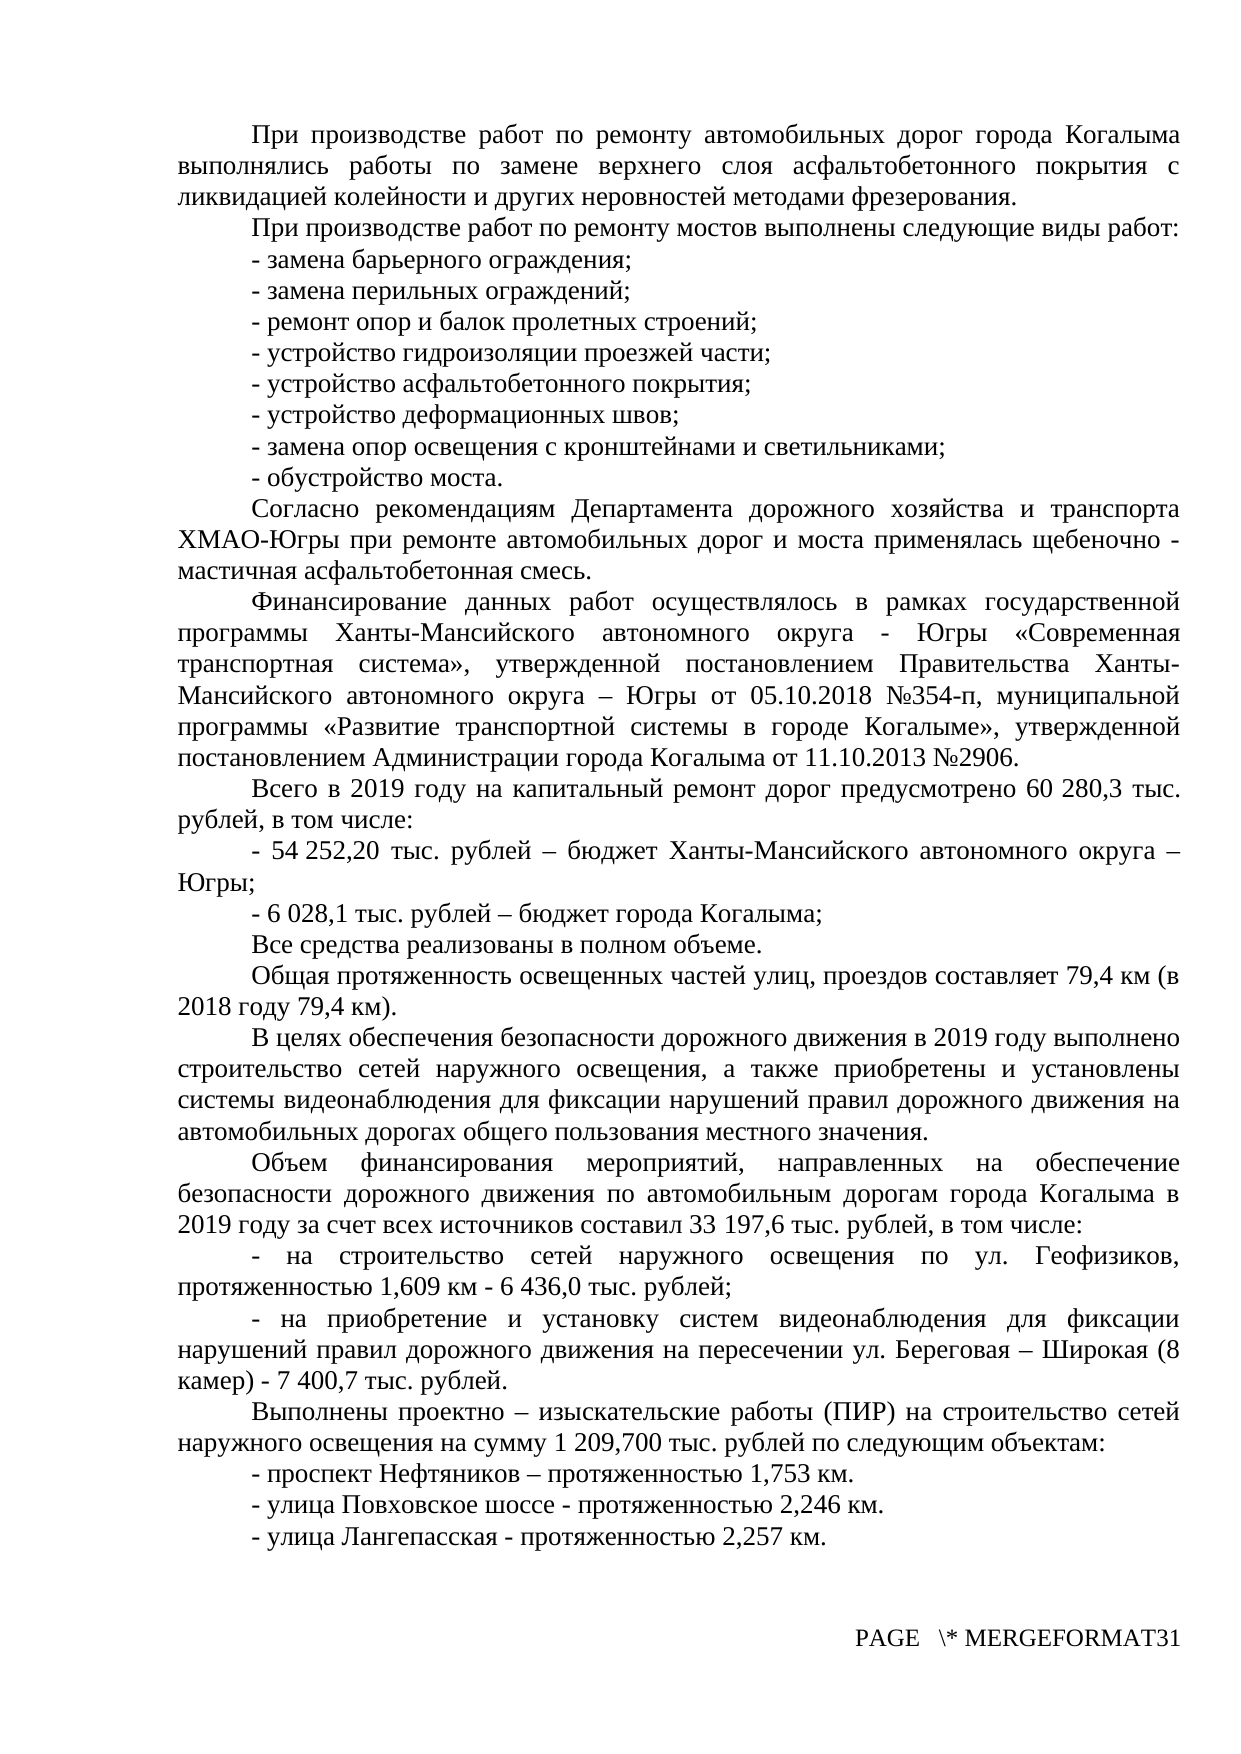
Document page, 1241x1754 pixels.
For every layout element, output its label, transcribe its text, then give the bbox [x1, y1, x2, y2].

text - замена барьерного ограждения; [177, 243, 1181, 274]
text Согласно рекомендациям Департамента дорожного хозяйства и транспорта ХМАО-Югры при ремонте автомобильных дорог и моста применялась щебеночно - мастичная асфальтобетонная смесь. [177, 492, 1181, 585]
text - обустройство моста. [177, 461, 1181, 492]
text При производстве работ по ремонту автомобильных дорог города Когалыма выполнялись работы по замене верхнего слоя асфальтобетонного покрытия с ликвидацией колейности и других неровностей методами фрезерования. [177, 118, 1181, 212]
text - улица Лангепасская - протяженностью 2,257 км. [177, 1520, 1181, 1551]
text Объем финансирования мероприятий, направленных на обеспечение безопасности дорожного движения по автомобильным дорогам города Когалыма в 2019 году за счет всех источников составил 33 197,6 тыс. рублей, в том числе: [177, 1146, 1181, 1239]
text - проспект Нефтяников – протяженностью 1,753 км. [177, 1457, 1181, 1488]
text Финансирование данных работ осуществлялось в рамках государственной программы Ханты-Мансийского автономного округа - Югры «Современная транспортная система», утвержденной постановлением Правительства Ханты-Мансийского автономного округа – Югры от 05.10.2018 №354-п, муниципальной программы «Развитие транспортной системы в городе Когалыме», утвержденной постановлением Администрации города Когалыма от 11.10.2013 №2906. [177, 585, 1181, 772]
text - устройство асфальтобетонного покрытия; [177, 367, 1181, 398]
text - улица Повховское шоссе - протяженностью 2,246 км. [177, 1488, 1181, 1520]
text Общая протяженность освещенных частей улиц, проездов составляет 79,4 км (в 2018 году 79,4 км). [177, 959, 1181, 1021]
text - устройство деформационных швов; [177, 398, 1181, 429]
text В целях обеспечения безопасности дорожного движения в 2019 году выполнено строительство сетей наружного освещения, а также приобретены и установлены системы видеонаблюдения для фиксации нарушений правил дорожного движения на автомобильных дорогах общего пользования местного значения. [177, 1021, 1181, 1146]
text - замена перильных ограждений; [177, 274, 1181, 305]
text - замена опор освещения с кронштейнами и светильниками; [177, 429, 1181, 461]
text - 54 252,20 тыс. рублей – бюджет Ханты-Мансийского автономного округа – Югры; [177, 834, 1181, 897]
text Всего в 2019 году на капитальный ремонт дорог предусмотрено 60 280,3 тыс. рублей, в том числе: [177, 772, 1181, 834]
text - 6 028,1 тыс. рублей – бюджет города Когалыма; [177, 897, 1181, 928]
text - на приобретение и установку систем видеонаблюдения для фиксации нарушений правил дорожного движения на пересечении ул. Береговая – Широкая (8 камер) - 7 400,7 тыс. рублей. [177, 1302, 1181, 1395]
text Все средства реализованы в полном объеме. [177, 928, 1181, 959]
text - на строительство сетей наружного освещения по ул. Геофизиков, протяженностью 1,609 км - 6 436,0 тыс. рублей; [177, 1239, 1181, 1302]
text Выполнены проектно – изыскательские работы (ПИР) на строительство сетей наружного освещения на сумму 1 209,700 тыс. рублей по следующим объектам: [177, 1395, 1181, 1457]
text При производстве работ по ремонту мостов выполнены следующие виды работ: [177, 212, 1181, 243]
text - устройство гидроизоляции проезжей части; [177, 336, 1181, 367]
text - ремонт опор и балок пролетных строений; [177, 305, 1181, 336]
